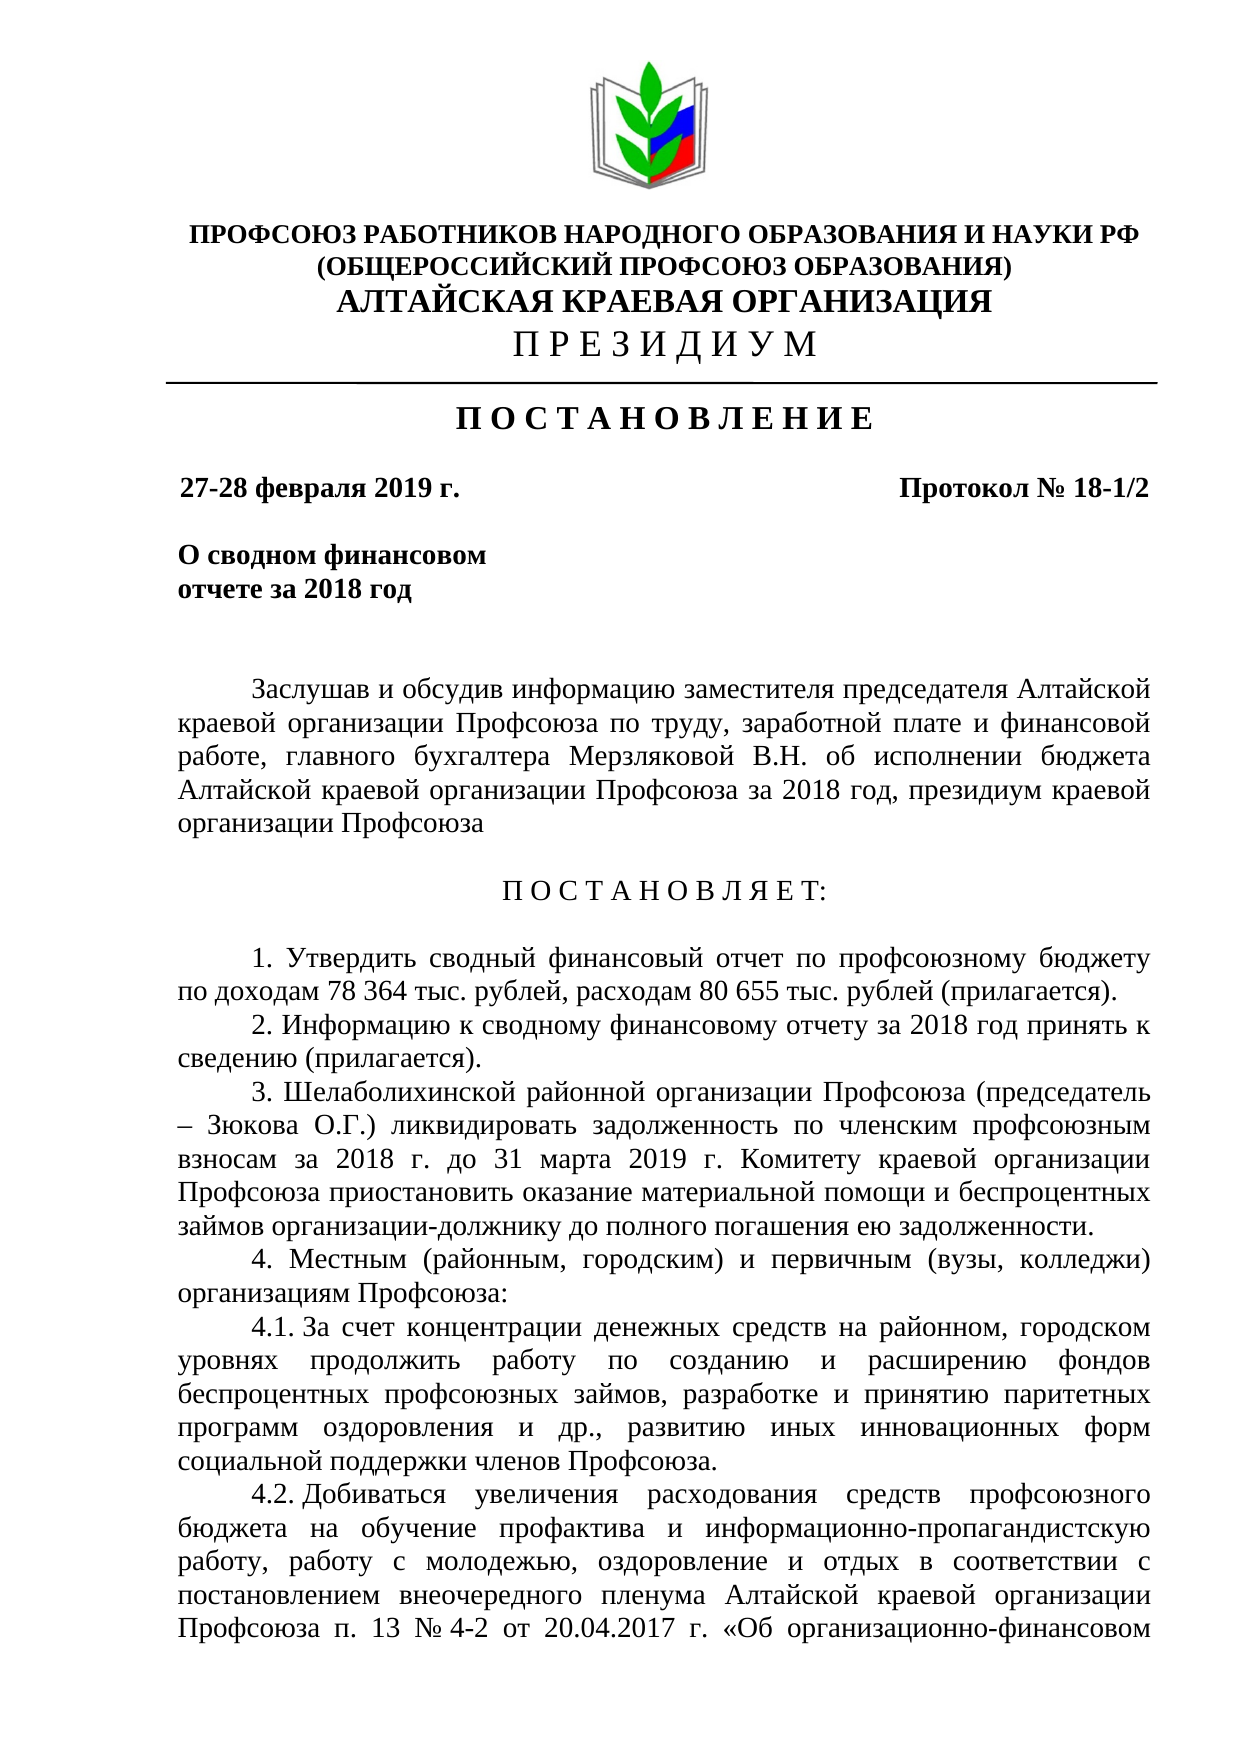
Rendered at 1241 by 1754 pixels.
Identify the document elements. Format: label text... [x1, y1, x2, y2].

text 27-28 февраля 2019 г. Протокол № 18-1/2 [177, 470, 1152, 504]
text (ОБЩЕРОССИЙСКИЙ ПРОФСОЮЗ ОБРАЗОВАНИЯ) [177, 250, 1152, 281]
text 3. Шелаболихинской районной организации Профсоюза (председатель – Зюкова О.Г.) ликвидировать задолженность по членским профсоюзным взносам за 2018 г. до 31 марта 2019 г. Комитету краевой организации Профсоюза приостановить оказание материальной помощи и беспроцентных займов организации-должнику до полного погашения ею задолженности. [177, 1074, 1152, 1242]
text 1. Утвердить сводный финансовый отчет по профсоюзному бюджету по доходам 78 364 тыс. рублей, расходам 80 655 тыс. рублей (прилагается). [177, 940, 1152, 1007]
text П О С Т А Н О В Л Я Е Т: [177, 873, 1152, 906]
text ПРОФСОЮЗ РАБОТНИКОВ НАРОДНОГО ОБРАЗОВАНИЯ И НАУКИ РФ [177, 218, 1152, 250]
text П О С Т А Н О В Л Е Н И Е [177, 398, 1152, 437]
text 4.1. За счет концентрации денежных средств на районном, городском уровнях продолжить работу по созданию и расширению фондов беспроцентных профсоюзных займов, разработке и принятию паритетных программ оздоровления и др., развитию иных инновационных форм социальной поддержки членов Профсоюза. [177, 1309, 1152, 1476]
picture [588, 60, 710, 190]
text 4. Местным (районным, городским) и первичным (вузы, колледжи) организациям Профсоюза: [177, 1242, 1152, 1309]
text Заслушав и обсудив информацию заместителя председателя Алтайской краевой организации Профсоюза по труду, заработной плате и финансовой работе, главного бухгалтера Мерзляковой В.Н. об исполнении бюджета Алтайской краевой организации Профсоюза за 2018 год, президиум краевой организации Профсоюза [177, 671, 1152, 839]
text АЛТАЙСКАЯ КРАЕВАЯ ОРГАНИЗАЦИЯ [177, 281, 1152, 319]
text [177, 1476, 1152, 1644]
text 2. Информацию к сводному финансовому отчету за 2018 год принять к сведению (прилагается). [177, 1007, 1152, 1074]
text П Р Е З И Д И У М [177, 322, 1152, 365]
text О сводном финансовом [177, 537, 1152, 571]
text отчете за 2018 год [177, 571, 1152, 604]
